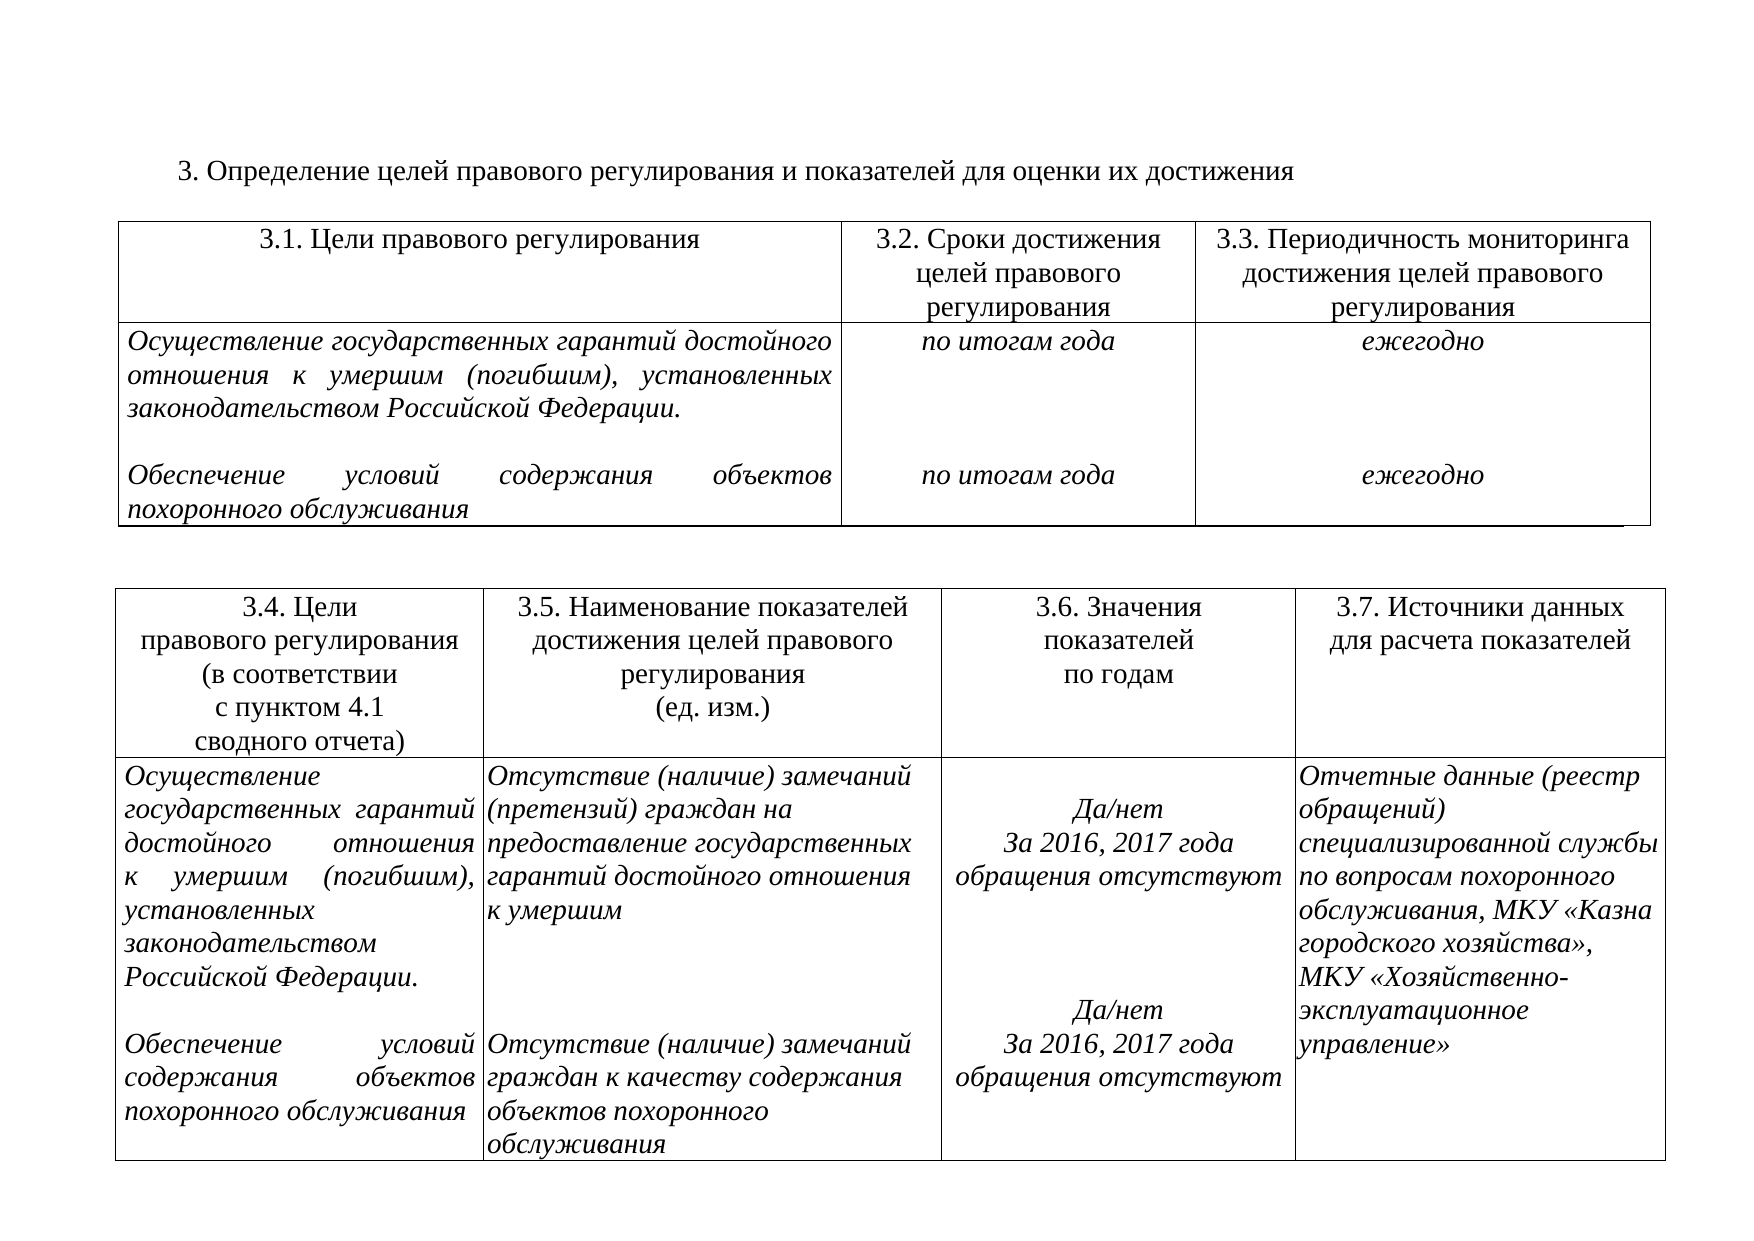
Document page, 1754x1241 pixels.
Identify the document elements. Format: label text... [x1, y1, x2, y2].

table_cell Осуществление государственных гарантий достойного отношения к умершим (погибшим), установленных законодательством Российской Федерации. Обеспечение условий содержания объектов похоронного обслуживания [116, 758, 483, 1160]
table_header 3.4. Цели правового регулирования (в соответствии с пунктом 4.1 сводного отчета) [116, 589, 483, 757]
table_cell по итогам года по итогам года [842, 323, 1195, 524]
text 3. Определение целей правового регулирования и показателей для оценки их достижения [118, 153, 1636, 187]
table_cell ежегодно ежегодно [1196, 323, 1650, 524]
table_header 3.5. Наименование показателей достижения целей правового регулирования (ед. изм.) [484, 589, 941, 757]
table_cell Отчетные данные (реестр обращений) специализированной службы по вопросам похоронного обслуживания, МКУ «Казна городского хозяйства», МКУ «Хозяйственно-эксплуатационное управление» [1296, 758, 1665, 1160]
table_header 3.1. Цели правового регулирования [119, 222, 841, 322]
table_header 3.6. Значения показателей по годам [942, 589, 1295, 757]
table_header 3.7. Источники данных для расчета показателей [1296, 589, 1665, 757]
table_cell Отсутствие (наличие) замечаний (претензий) граждан на предоставление государственных гарантий достойного отношения к умершим Отсутствие (наличие) замечаний граждан к качеству содержания объектов похоронного обслуживания [484, 758, 941, 1160]
table_cell Да/нет За 2016, 2017 года обращения отсутствуют Да/нет За 2016, 2017 года обращения отсутствуют [942, 758, 1295, 1160]
table_header 3.2. Сроки достижения целей правового регулирования [842, 222, 1195, 322]
table_cell Осуществление государственных гарантий достойного отношения к умершим (погибшим), установленных законодательством Российской Федерации. Обеспечение условий содержания объектов похоронного обслуживания [119, 323, 841, 524]
table_header 3.3. Периодичность мониторинга достижения целей правового регулирования [1196, 222, 1650, 322]
